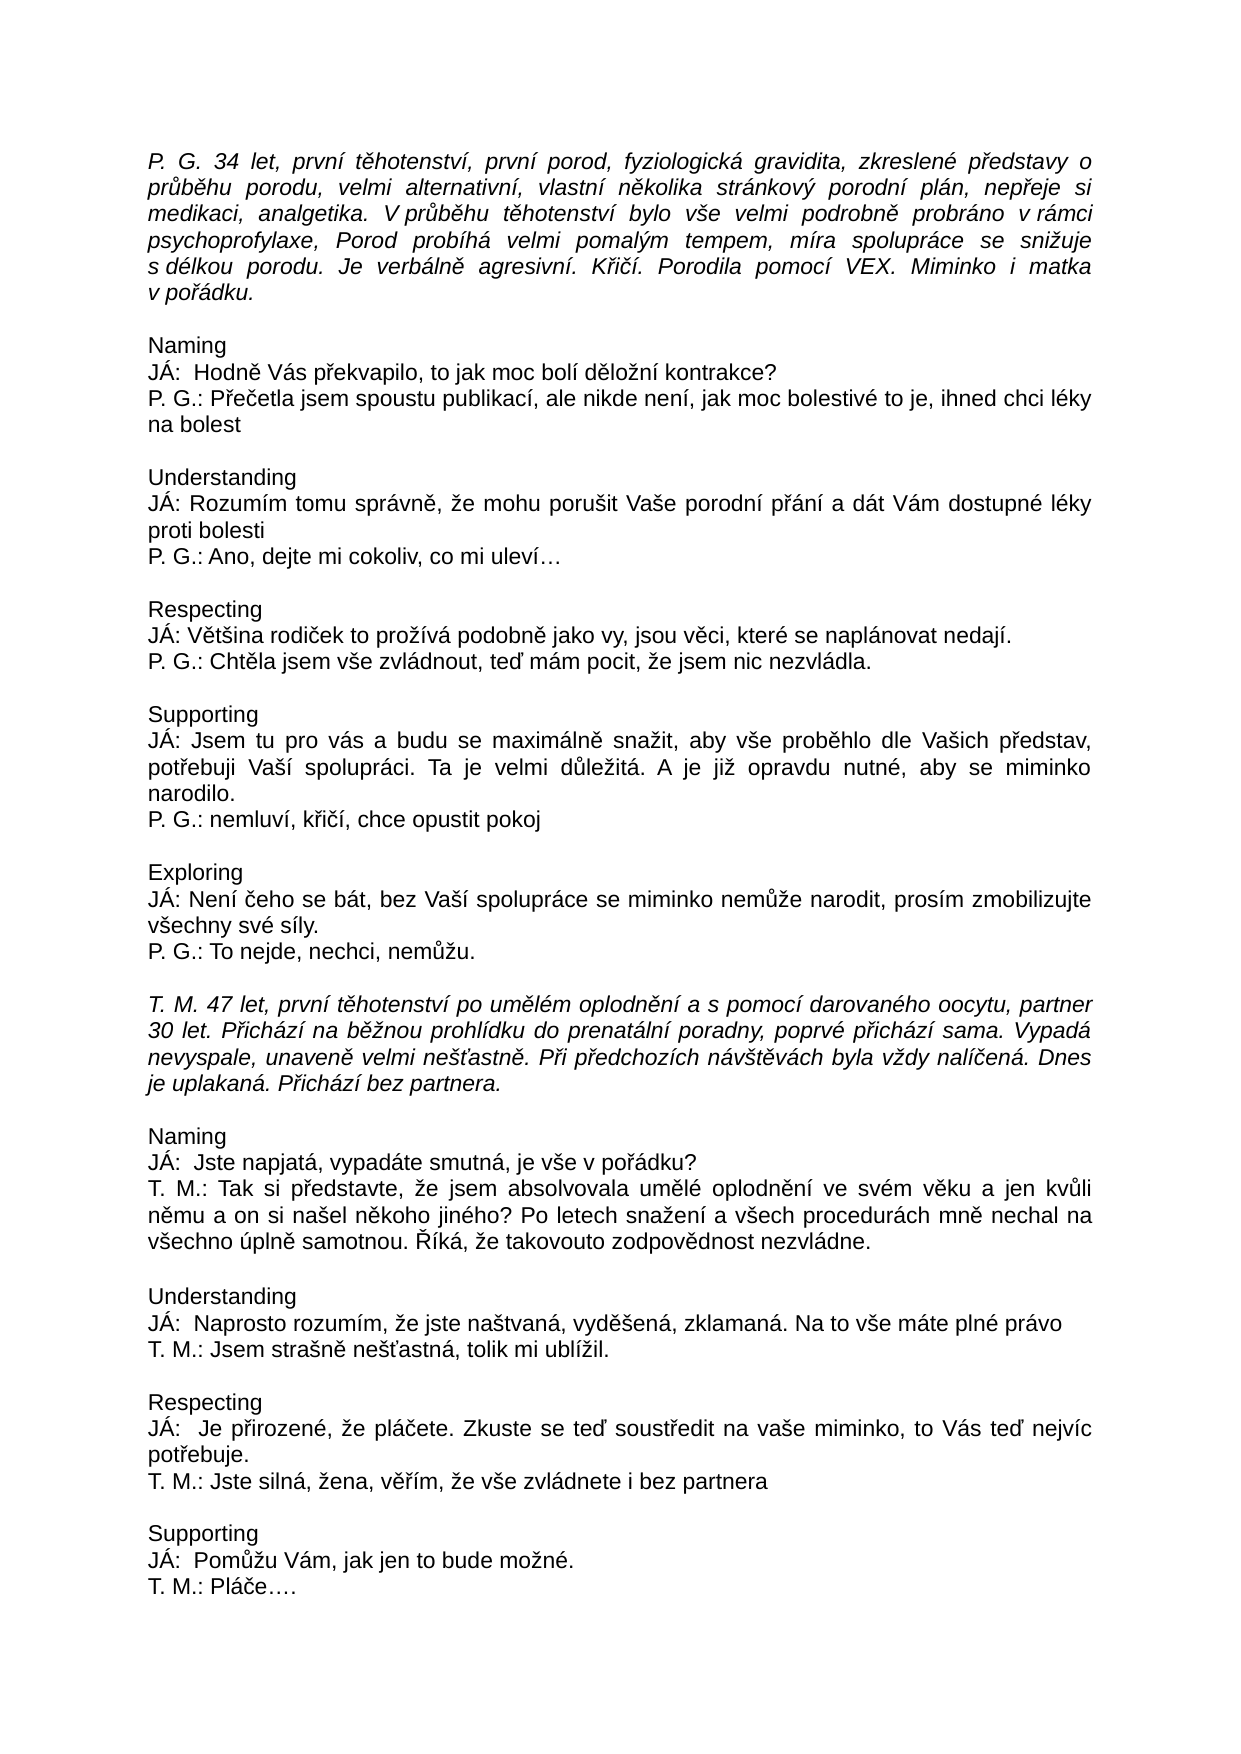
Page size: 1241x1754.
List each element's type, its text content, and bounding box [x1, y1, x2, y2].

text P. G. 34 let, první těhotenství, první porod, fyziologická gravidita, zkreslené představy o průběhu porodu, velmi alternativní, vlastní několika stránkový porodní plán, nepřeje si medikaci, analgetika. V průběhu těhotenství bylo vše velmi podrobně probráno v rámci psychoprofylaxe, Porod probíhá velmi pomalým tempem, míra spolupráce se snižuje s délkou porodu. Je verbálně agresivní. Křičí. Porodila pomocí VEX. Miminko i matka v pořádku. [148, 148, 1093, 306]
text JÁ: Naprosto rozumím, že jste naštvaná, vyděšená, zklamaná. Na to vše máte plné právo [148, 1309, 1093, 1336]
text Supporting [148, 1520, 1093, 1547]
text JÁ: Není čeho se bát, bez Vaší spolupráce se miminko nemůže narodit, prosím zmobilizujte všechny své síly. [148, 886, 1093, 938]
text Naming [148, 332, 1093, 358]
text JÁ: Pomůžu Vám, jak jen to bude možné. [148, 1547, 1093, 1573]
text P. G.: Ano, dejte mi cokoliv, co mi uleví… [148, 543, 1093, 569]
text Respecting [148, 596, 1093, 622]
text T. M. 47 let, první těhotenství po umělém oplodnění a s pomocí darovaného oocytu, partner 30 let. Přichází na běžnou prohlídku do prenatální poradny, poprvé přichází sama. Vypadá nevyspale, unaveně velmi nešťastně. Při předchozích návštěvách byla vždy nalíčená. Dnes je uplakaná. Přichází bez partnera. [148, 991, 1093, 1096]
text P. G.: nemluví, křičí, chce opustit pokoj [148, 806, 1093, 833]
text T. M.: Tak si představte, že jsem absolvovala umělé oplodnění ve svém věku a jen kvůli němu a on si našel někoho jiného? Po letech snažení a všech procedurách mně nechal na všechno úplně samotnou. Říká, že takovouto zodpovědnost nezvládne. [148, 1175, 1093, 1254]
text Understanding [148, 464, 1093, 490]
text Naming [148, 1123, 1093, 1149]
text P. G.: To nejde, nechci, nemůžu. [148, 938, 1093, 964]
text T. M.: Jste silná, žena, věřím, že vše zvládnete i bez partnera [148, 1468, 1093, 1494]
text Exploring [148, 859, 1093, 886]
text Respecting [148, 1389, 1093, 1415]
text P. G.: Přečetla jsem spoustu publikací, ale nikde není, jak moc bolestivé to je, ihned chci léky na bolest [148, 385, 1093, 437]
text T. M.: Jsem strašně nešťastná, tolik mi ublížil. [148, 1336, 1093, 1362]
text JÁ: Hodně Vás překvapilo, to jak moc bolí děložní kontrakce? [148, 358, 1093, 385]
text P. G.: Chtěla jsem vše zvládnout, teď mám pocit, že jsem nic nezvládla. [148, 648, 1093, 675]
text T. M.: Pláče…. [148, 1573, 1093, 1599]
text Supporting [148, 701, 1093, 727]
text JÁ: Většina rodiček to prožívá podobně jako vy, jsou věci, které se naplánovat nedají. [148, 622, 1093, 648]
text JÁ: Rozumím tomu správně, že mohu porušit Vaše porodní přání a dát Vám dostupné léky proti bolesti [148, 490, 1093, 543]
text JÁ: Jste napjatá, vypadáte smutná, je vše v pořádku? [148, 1149, 1093, 1175]
text Understanding [148, 1283, 1093, 1309]
text JÁ: Jsem tu pro vás a budu se maximálně snažit, aby vše proběhlo dle Vašich představ, potřebuji Vaší spolupráci. Ta je velmi důležitá. A je již opravdu nutné, aby se miminko narodilo. [148, 727, 1093, 806]
text JÁ: Je přirozené, že pláčete. Zkuste se teď soustředit na vaše miminko, to Vás teď nejvíc potřebuje. [148, 1415, 1093, 1468]
